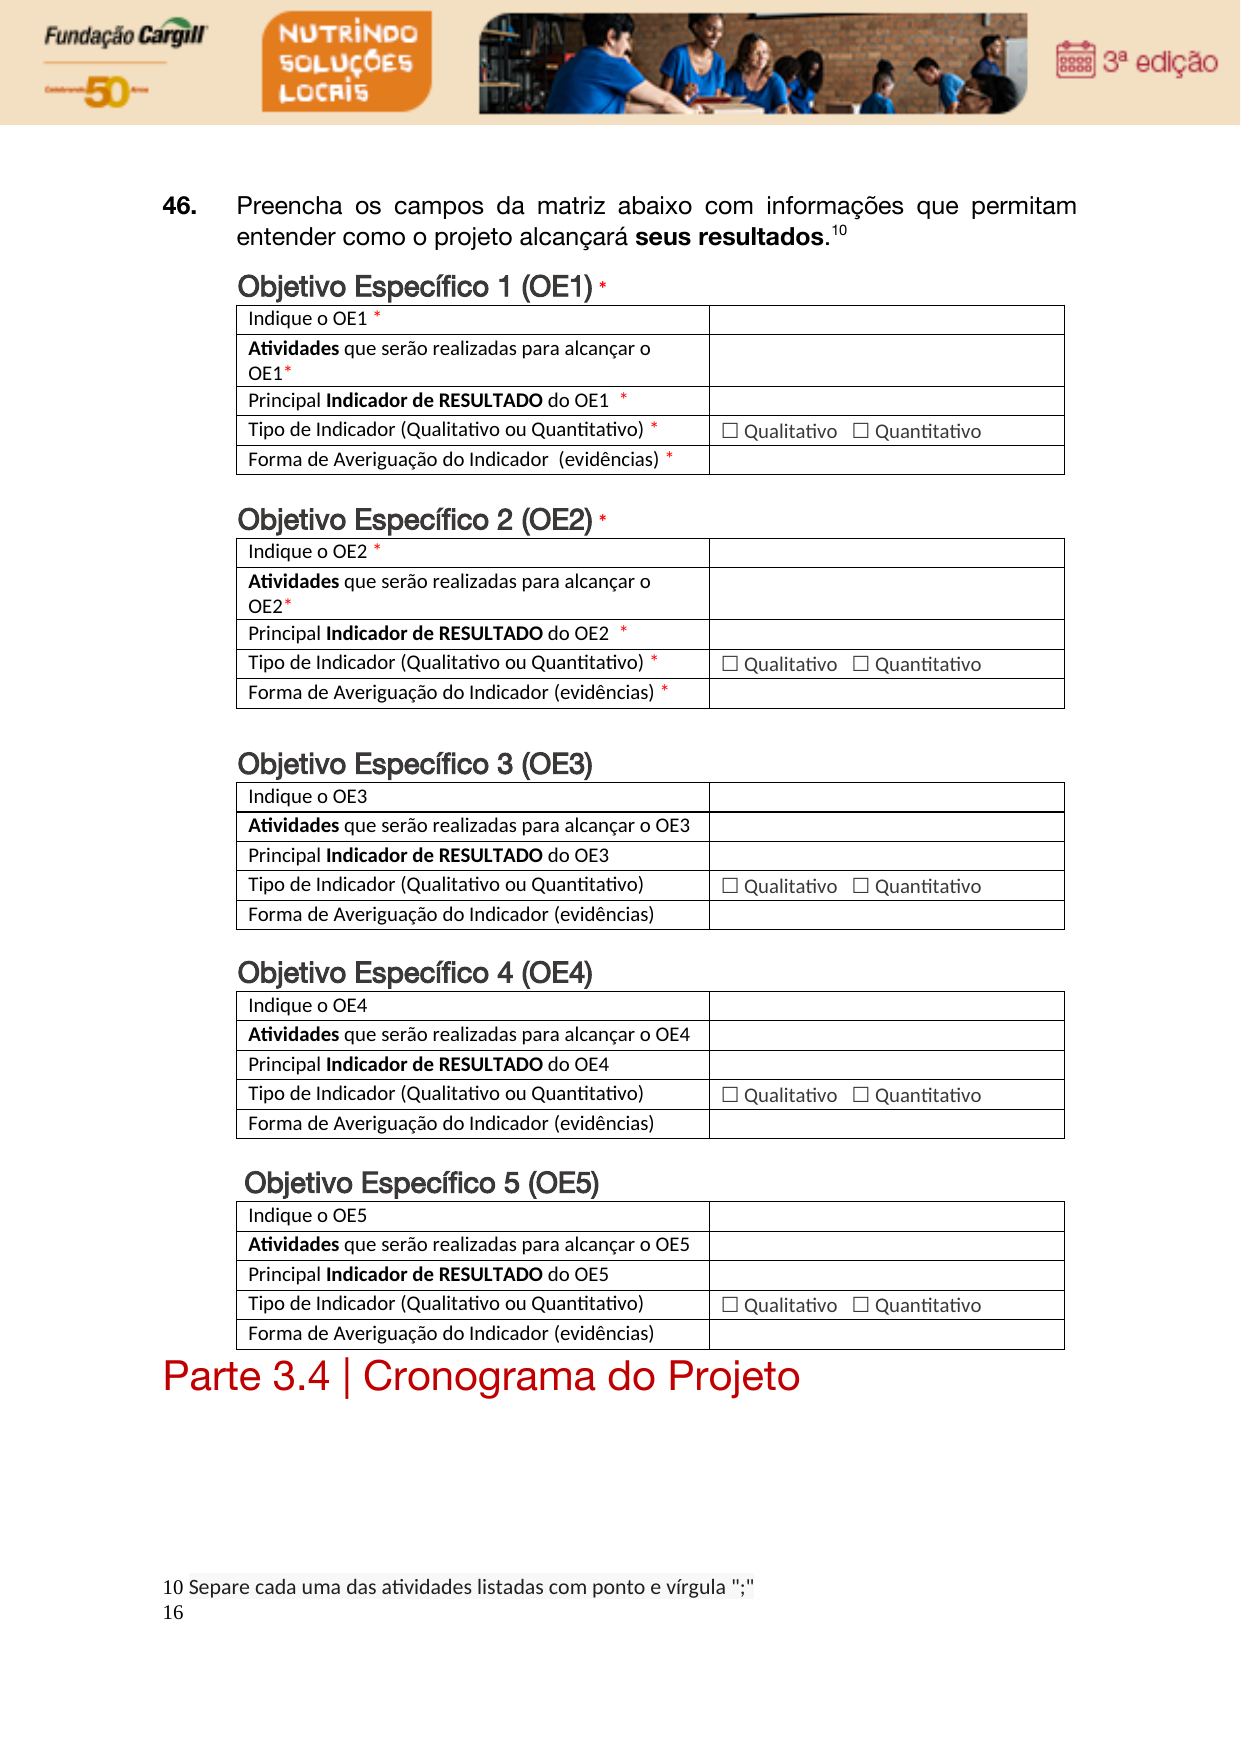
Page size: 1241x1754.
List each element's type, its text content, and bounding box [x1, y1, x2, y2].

text Objetivo Específico 5 (OE5) [244, 1164, 1078, 1201]
table_header Indique o OE5 [237, 1202, 709, 1231]
table_cell Principal Indicador de RESULTADO do OE3 [237, 842, 709, 870]
table_cell [710, 901, 1064, 929]
table_cell ☐ Qualitativo ☐ Quantitativo [710, 650, 1064, 678]
table_cell [710, 446, 1064, 474]
table_header [710, 1202, 1064, 1231]
table_cell Forma de Averiguação do Indicador (evidências) * [237, 446, 709, 474]
table_cell [710, 1320, 1064, 1348]
table_header Indique o OE2 * [237, 539, 709, 567]
table_cell ☐ Qualitativo ☐ Quantitativo [710, 416, 1064, 445]
text Objetivo Específico 2 (OE2) * [237, 501, 1078, 538]
table_cell [710, 568, 1064, 619]
table_cell Atividades que serão realizadas para alcançar o OE5 [237, 1232, 709, 1260]
table_cell Tipo de Indicador (Qualitativo ou Quantitativo) [237, 1291, 709, 1319]
table_cell Forma de Averiguação do Indicador (evidências) [237, 1320, 709, 1348]
list Preencha os campos da matriz abaixo com informações que permitam entender como o projeto alcançará seus resultados. [162, 190, 1078, 253]
table_cell [710, 335, 1064, 386]
table_cell [710, 387, 1064, 415]
table_cell Atividades que serão realizadas para alcançar o OE2* [237, 568, 709, 619]
text Objetivo Específico 4 (OE4) [237, 954, 1078, 991]
table_cell [710, 1261, 1064, 1289]
table_cell Tipo de Indicador (Qualitativo ou Quantitativo) * [237, 650, 709, 678]
table_cell Principal Indicador de RESULTADO do OE5 [237, 1261, 709, 1289]
table_cell Forma de Averiguação do Indicador (evidências) [237, 901, 709, 929]
table_cell ☐ Qualitativo ☐ Quantitativo [710, 1080, 1064, 1109]
table_cell [710, 1051, 1064, 1079]
table_cell Principal Indicador de RESULTADO do OE2 * [237, 620, 709, 648]
text Parte 3.4 | Cronograma do Projeto [162, 1349, 1078, 1402]
table_cell [710, 679, 1064, 707]
table_header [710, 306, 1064, 334]
table_cell Atividades que serão realizadas para alcançar o OE4 [237, 1021, 709, 1050]
table_cell ☐ Qualitativo ☐ Quantitativo [710, 871, 1064, 900]
table_header [710, 783, 1064, 811]
table_header [710, 992, 1064, 1020]
table_cell [710, 813, 1064, 841]
table_cell [710, 1021, 1064, 1050]
text Objetivo Específico 1 (OE1) * [237, 268, 1078, 304]
table_cell Principal Indicador de RESULTADO do OE4 [237, 1051, 709, 1079]
table_cell Forma de Averiguação do Indicador (evidências) [237, 1110, 709, 1138]
table_cell Tipo de Indicador (Qualitativo ou Quantitativo) [237, 1080, 709, 1109]
table_header Indique o OE4 [237, 992, 709, 1020]
text Objetivo Específico 3 (OE3) [237, 745, 1078, 782]
table_cell Tipo de Indicador (Qualitativo ou Quantitativo) * [237, 416, 709, 445]
table_cell ☐ Qualitativo ☐ Quantitativo [710, 1291, 1064, 1319]
table_cell Principal Indicador de RESULTADO do OE1 * [237, 387, 709, 415]
table_cell Tipo de Indicador (Qualitativo ou Quantitativo) [237, 871, 709, 900]
table_cell Atividades que serão realizadas para alcançar o OE3 [237, 813, 709, 841]
table_cell [710, 842, 1064, 870]
table_cell Atividades que serão realizadas para alcançar o OE1* [237, 335, 709, 386]
table_cell [710, 1232, 1064, 1260]
picture [0, 0, 1241, 125]
table_header [710, 539, 1064, 567]
table_cell [710, 1110, 1064, 1138]
table_cell Forma de Averiguação do Indicador (evidências) * [237, 679, 709, 707]
table_cell [710, 620, 1064, 648]
table_header Indique o OE3 [237, 783, 709, 811]
table_header Indique o OE1 * [237, 306, 709, 334]
